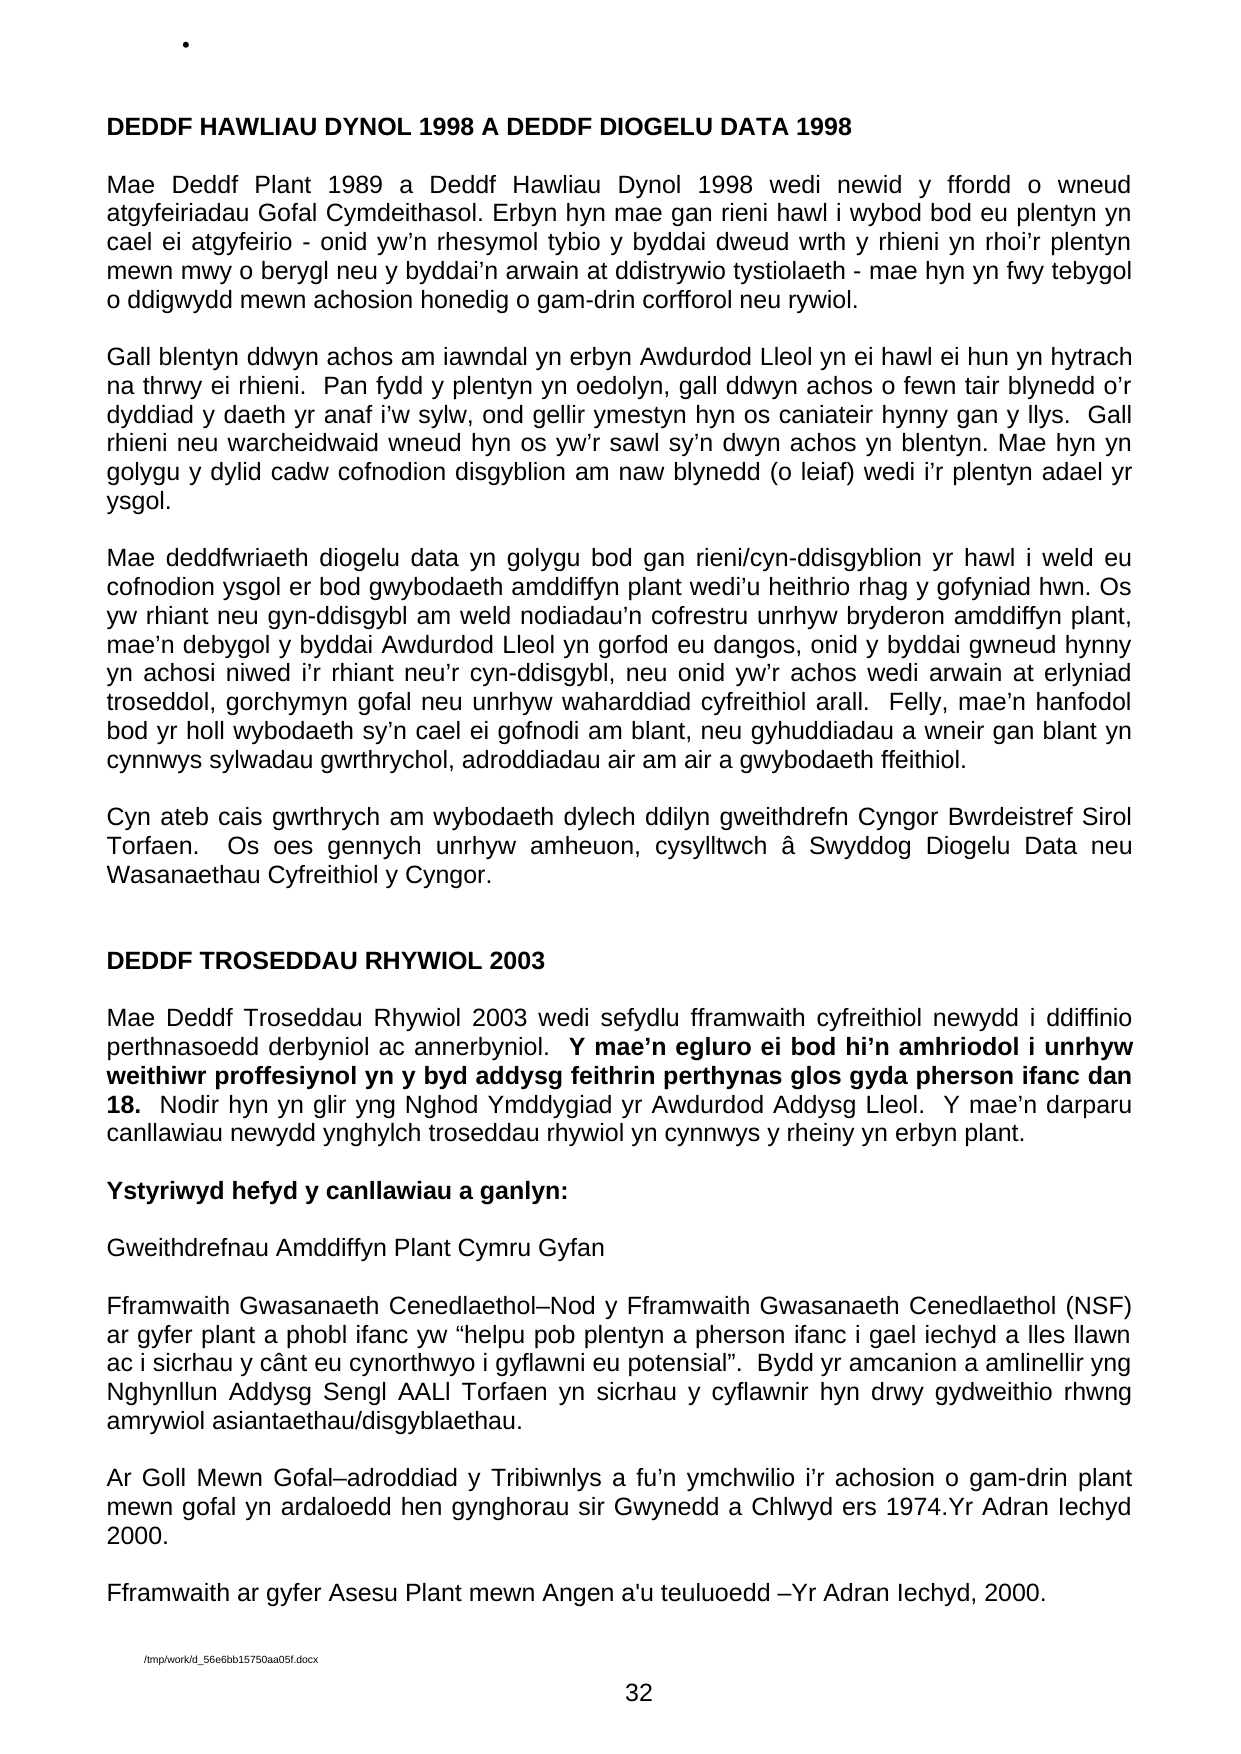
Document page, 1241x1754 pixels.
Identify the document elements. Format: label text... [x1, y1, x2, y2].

list Mae deddfwriaeth diogelu data yn golygu bod gan rieni/cyn-ddisgyblion yr hawl i weld eu cofnodion ysgol er bod gwybodaeth amddiffyn plant wedi’u heithrio rhag y gofyniad hwn. Os yw rhiant neu gyn-ddisgybl am weld nodiadau’n cofrestru unrhyw bryderon amddiffyn plant, mae’n debygol y byddai Awdurdod Lleol yn gorfod eu dangos, onid y byddai gwneud hynny yn achosi niwed i’r rhiant neu’r cyn-ddisgybl, neu onid yw’r achos wedi arwain at erlyniad troseddol, gorchymyn gofal neu unrhyw waharddiad cyfreithiol arall. Felly, mae’n hanfodol bod yr holl wybodaeth sy’n cael ei gofnodi am blant, neu gyhuddiadau a wneir gan blant yn cynnwys sylwadau gwrthrychol, adroddiadau air am air a gwybodaeth ffeithiol. [106, 543, 1134, 773]
list Cyn ateb cais gwrthrych am wybodaeth dylech ddilyn gweithdrefn Cyngor Bwrdeistref Sirol Torfaen. Os oes gennych unrhyw amheuon, cysylltwch â Swyddog Diogelu Data neu Wasanaethau Cyfreithiol y Cyngor. [106, 802, 1134, 888]
list Fframwaith Gwasanaeth Cenedlaethol–Nod y Fframwaith Gwasanaeth Cenedlaethol (NSF) ar gyfer plant a phobl ifanc yw “helpu pob plentyn a pherson ifanc i gael iechyd a lles llawn ac i sicrhau y cânt eu cynorthwyo i gyflawni eu potensial”. Bydd yr amcanion a amlinellir yng Nghynllun Addysg Sengl AALl Torfaen yn sicrhau y cyflawnir hyn drwy gydweithio rhwng amrywiol asiantaethau/disgyblaethau. [106, 1291, 1134, 1435]
list DEDDF TROSEDDAU RHYWIOL 2003 [106, 946, 1134, 975]
list Gweithdrefnau Amddiffyn Plant Cymru Gyfan [106, 1233, 1134, 1262]
list Mae Deddf Troseddau Rhywiol 2003 wedi sefydlu fframwaith cyfreithiol newydd i ddiffinio perthnasoedd derbyniol ac annerbyniol. Y mae’n egluro ei bod hi’n amhriodol i unrhyw weithiwr proffesiynol yn y byd addysg feithrin perthynas glos gyda pherson ifanc dan 18. Nodir hyn yn glir yng Nghod Ymddygiad yr Awdurdod Addysg Lleol. Y mae’n darparu canllawiau newydd ynghylch troseddau rhywiol yn cynnwys y rheiny yn erbyn plant. [106, 1003, 1134, 1147]
list Ar Goll Mewn Gofal–adroddiad y Tribiwnlys a fu’n ymchwilio i’r achosion o gam-drin plant mewn gofal yn ardaloedd hen gynghorau sir Gwynedd a Chlwyd ers 1974.Yr Adran Iechyd 2000. [106, 1463, 1134, 1550]
list Ystyriwyd hefyd y canllawiau a ganlyn: [106, 1176, 1134, 1205]
list Gall blentyn ddwyn achos am iawndal yn erbyn Awdurdod Lleol yn ei hawl ei hun yn hytrach na thrwy ei rhieni. Pan fydd y plentyn yn oedolyn, gall ddwyn achos o fewn tair blynedd o’r dyddiad y daeth yr anaf i’w sylw, ond gellir ymestyn hyn os caniateir hynny gan y llys. Gall rhieni neu warcheidwaid wneud hyn os yw’r sawl sy’n dwyn achos yn blentyn. Mae hyn yn golygu y dylid cadw cofnodion disgyblion am naw blynedd (o leiaf) wedi i’r plentyn adael yr ysgol. [106, 342, 1134, 515]
list Mae Deddf Plant 1989 a Deddf Hawliau Dynol 1998 wedi newid y ffordd o wneud atgyfeiriadau Gofal Cymdeithasol. Erbyn hyn mae gan rieni hawl i wybod bod eu plentyn yn cael ei atgyfeirio - onid yw’n rhesymol tybio y byddai dweud wrth y rhieni yn rhoi’r plentyn mewn mwy o berygl neu y byddai’n arwain at ddistrywio tystiolaeth - mae hyn yn fwy tebygol o ddigwydd mewn achosion honedig o gam-drin corfforol neu rywiol. [106, 170, 1134, 313]
list DEDDF HAWLIAU DYNOL 1998 A DEDDF DIOGELU DATA 1998 [106, 112, 1134, 141]
list Fframwaith ar gyfer Asesu Plant mewn Angen a'u teuluoedd –Yr Adran Iechyd, 2000. [106, 1578, 1134, 1607]
